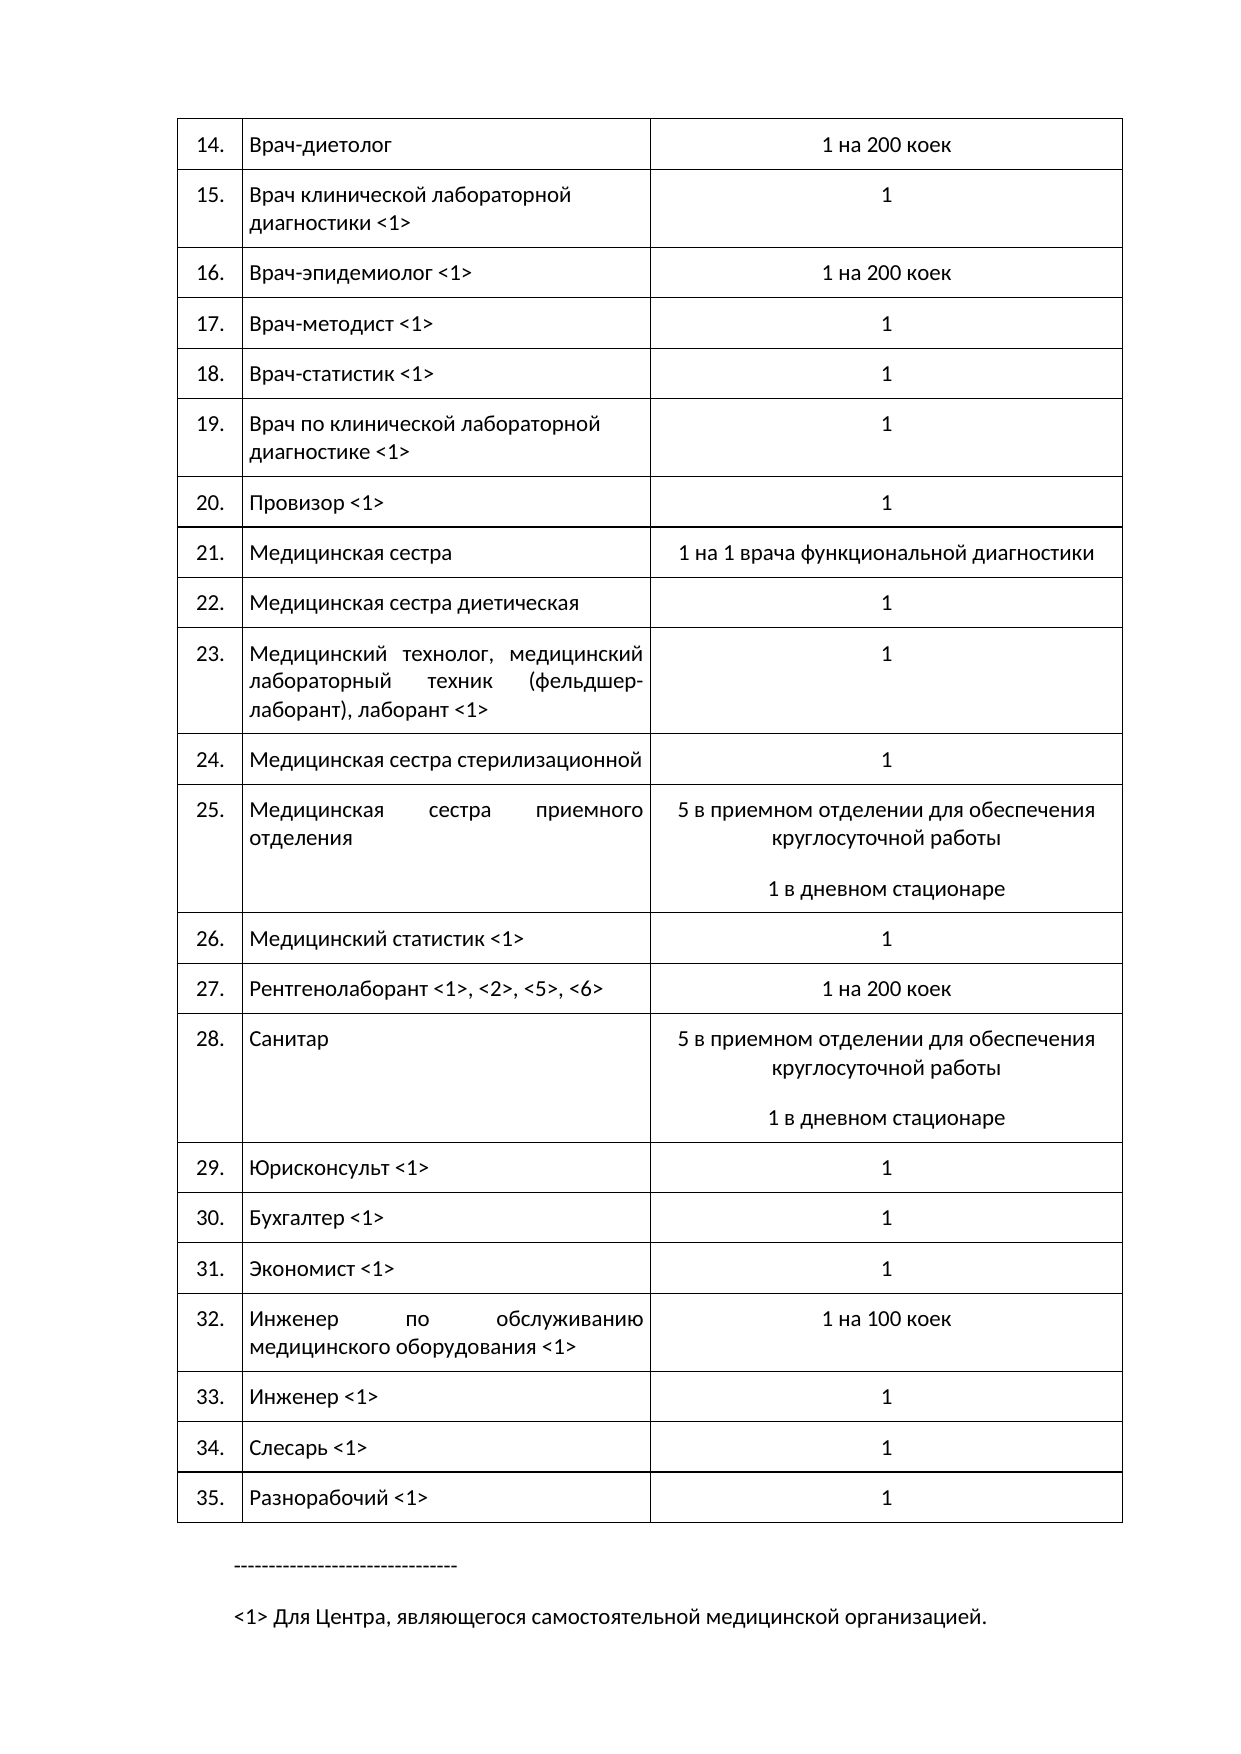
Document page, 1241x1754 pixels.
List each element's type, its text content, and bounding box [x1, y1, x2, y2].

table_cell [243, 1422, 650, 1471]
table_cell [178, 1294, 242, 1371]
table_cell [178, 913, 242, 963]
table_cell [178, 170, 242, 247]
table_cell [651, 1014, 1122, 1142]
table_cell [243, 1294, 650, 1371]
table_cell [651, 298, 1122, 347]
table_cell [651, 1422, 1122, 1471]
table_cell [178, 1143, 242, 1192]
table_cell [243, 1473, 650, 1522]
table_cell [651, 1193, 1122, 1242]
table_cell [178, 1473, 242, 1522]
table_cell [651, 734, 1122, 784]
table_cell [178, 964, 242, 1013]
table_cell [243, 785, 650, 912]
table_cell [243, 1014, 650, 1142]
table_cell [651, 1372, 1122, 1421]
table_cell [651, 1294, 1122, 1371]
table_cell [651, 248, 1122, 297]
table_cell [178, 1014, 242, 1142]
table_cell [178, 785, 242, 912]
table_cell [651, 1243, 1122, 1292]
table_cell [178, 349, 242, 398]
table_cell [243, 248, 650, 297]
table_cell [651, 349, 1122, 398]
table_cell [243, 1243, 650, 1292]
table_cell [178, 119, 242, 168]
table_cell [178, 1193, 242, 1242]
text -------------------------------- [177, 1551, 1152, 1579]
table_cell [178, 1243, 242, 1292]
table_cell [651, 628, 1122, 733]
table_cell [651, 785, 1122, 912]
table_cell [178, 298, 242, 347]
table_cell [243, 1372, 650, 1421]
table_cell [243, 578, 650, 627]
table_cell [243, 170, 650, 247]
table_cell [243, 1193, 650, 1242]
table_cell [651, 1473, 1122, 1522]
text <1> Для Центра, являющегося самостоятельной медицинской организацией. [177, 1602, 1152, 1630]
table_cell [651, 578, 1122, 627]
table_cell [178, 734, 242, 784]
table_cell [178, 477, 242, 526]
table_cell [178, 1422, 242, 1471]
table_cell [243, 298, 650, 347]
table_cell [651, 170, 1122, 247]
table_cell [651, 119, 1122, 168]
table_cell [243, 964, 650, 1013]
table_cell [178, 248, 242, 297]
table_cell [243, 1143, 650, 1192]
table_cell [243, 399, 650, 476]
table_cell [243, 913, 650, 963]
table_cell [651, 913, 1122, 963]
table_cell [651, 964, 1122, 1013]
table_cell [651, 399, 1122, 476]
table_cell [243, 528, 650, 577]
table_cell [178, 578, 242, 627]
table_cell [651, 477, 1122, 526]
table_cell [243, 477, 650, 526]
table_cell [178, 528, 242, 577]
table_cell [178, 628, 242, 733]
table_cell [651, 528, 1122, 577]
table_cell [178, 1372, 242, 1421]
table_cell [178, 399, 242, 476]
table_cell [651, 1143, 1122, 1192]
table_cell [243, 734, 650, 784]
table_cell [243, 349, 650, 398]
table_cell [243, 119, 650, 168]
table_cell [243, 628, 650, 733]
